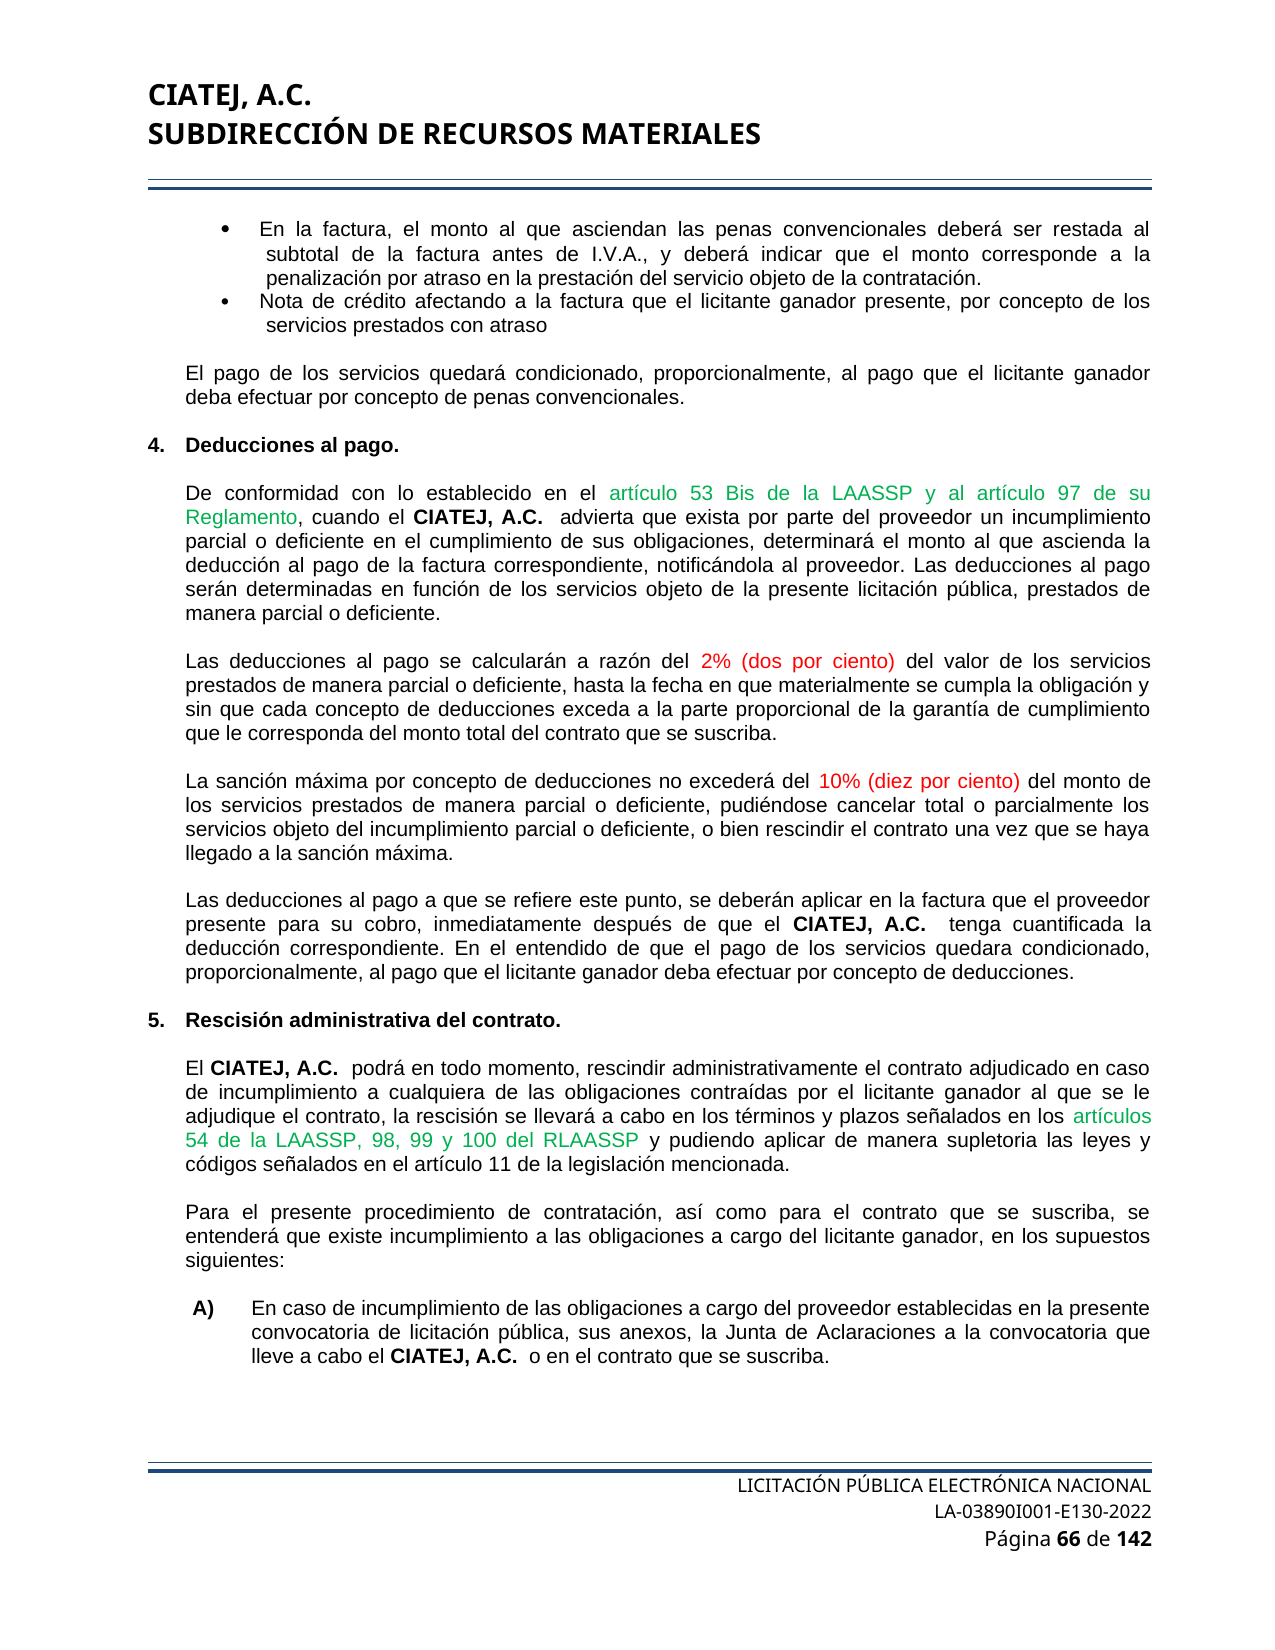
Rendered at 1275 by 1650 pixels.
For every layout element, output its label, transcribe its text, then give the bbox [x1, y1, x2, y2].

list Para el presente procedimiento de contratación, así como para el contrato que se suscriba, se entenderá que existe incumplimiento a las obligaciones a cargo del licitante ganador, en los supuestos siguientes: [185, 1200, 1152, 1272]
list En la factura, el monto al que asciendan las penas convencionales deberá ser restada al subtotal de la factura antes de I.V.A., y deberá indicar que el monto corresponde a la penalización por atraso en la prestación del servicio objeto de la contratación. [222, 217, 1152, 289]
text Las deducciones al pago se calcularán a razón del 2% (dos por ciento) del valor de los servicios prestados de manera parcial o deficiente, hasta la fecha en que materialmente se cumpla la obligación y sin que cada concepto de deducciones exceda a la parte proporcional de la garantía de cumplimiento que le corresponda del monto total del contrato que se suscriba. [185, 649, 1152, 744]
list Rescisión administrativa del contrato. [148, 1008, 1152, 1032]
list Nota de crédito afectando a la factura que el licitante ganador presente, por concepto de los servicios prestados con atraso [222, 289, 1152, 337]
list El pago de los servicios quedará condicionado, proporcionalmente, al pago que el licitante ganador deba efectuar por concepto de penas convencionales. [185, 361, 1152, 409]
list En caso de incumplimiento de las obligaciones a cargo del proveedor establecidas en la presente convocatoria de licitación pública, sus anexos, la Junta de Aclaraciones a la convocatoria que lleve a cabo el CIATEJ, A.C. o en el contrato que se suscriba. [192, 1296, 1152, 1367]
list El CIATEJ, A.C. podrá en todo momento, rescindir administrativamente el contrato adjudicado en caso de incumplimiento a cualquiera de las obligaciones contraídas por el licitante ganador al que se le adjudique el contrato, la rescisión se llevará a cabo en los términos y plazos señalados en los artículos 54 de la LAASSP, 98, 99 y 100 del RLAASSP y pudiendo aplicar de manera supletoria las leyes y códigos señalados en el artículo 11 de la legislación mencionada. [185, 1056, 1152, 1176]
text De conformidad con lo establecido en el artículo 53 Bis de la LAASSP y al artículo 97 de su Reglamento, cuando el CIATEJ, A.C. advierta que exista por parte del proveedor un incumplimiento parcial o deficiente en el cumplimiento de sus obligaciones, determinará el monto al que ascienda la deducción al pago de la factura correspondiente, notificándola al proveedor. Las deducciones al pago serán determinadas en función de los servicios objeto de la presente licitación pública, prestados de manera parcial o deficiente. [185, 481, 1152, 625]
list Deducciones al pago. [148, 433, 1152, 457]
text La sanción máxima por concepto de deducciones no excederá del 10% (diez por ciento) del monto de los servicios prestados de manera parcial o deficiente, pudiéndose cancelar total o parcialmente los servicios objeto del incumplimiento parcial o deficiente, o bien rescindir el contrato una vez que se haya llegado a la sanción máxima. [185, 768, 1152, 864]
text Las deducciones al pago a que se refiere este punto, se deberán aplicar en la factura que el proveedor presente para su cobro, inmediatamente después de que el CIATEJ, A.C. tenga cuantificada la deducción correspondiente. En el entendido de que el pago de los servicios quedara condicionado, proporcionalmente, al pago que el licitante ganador deba efectuar por concepto de deducciones. [185, 888, 1152, 984]
